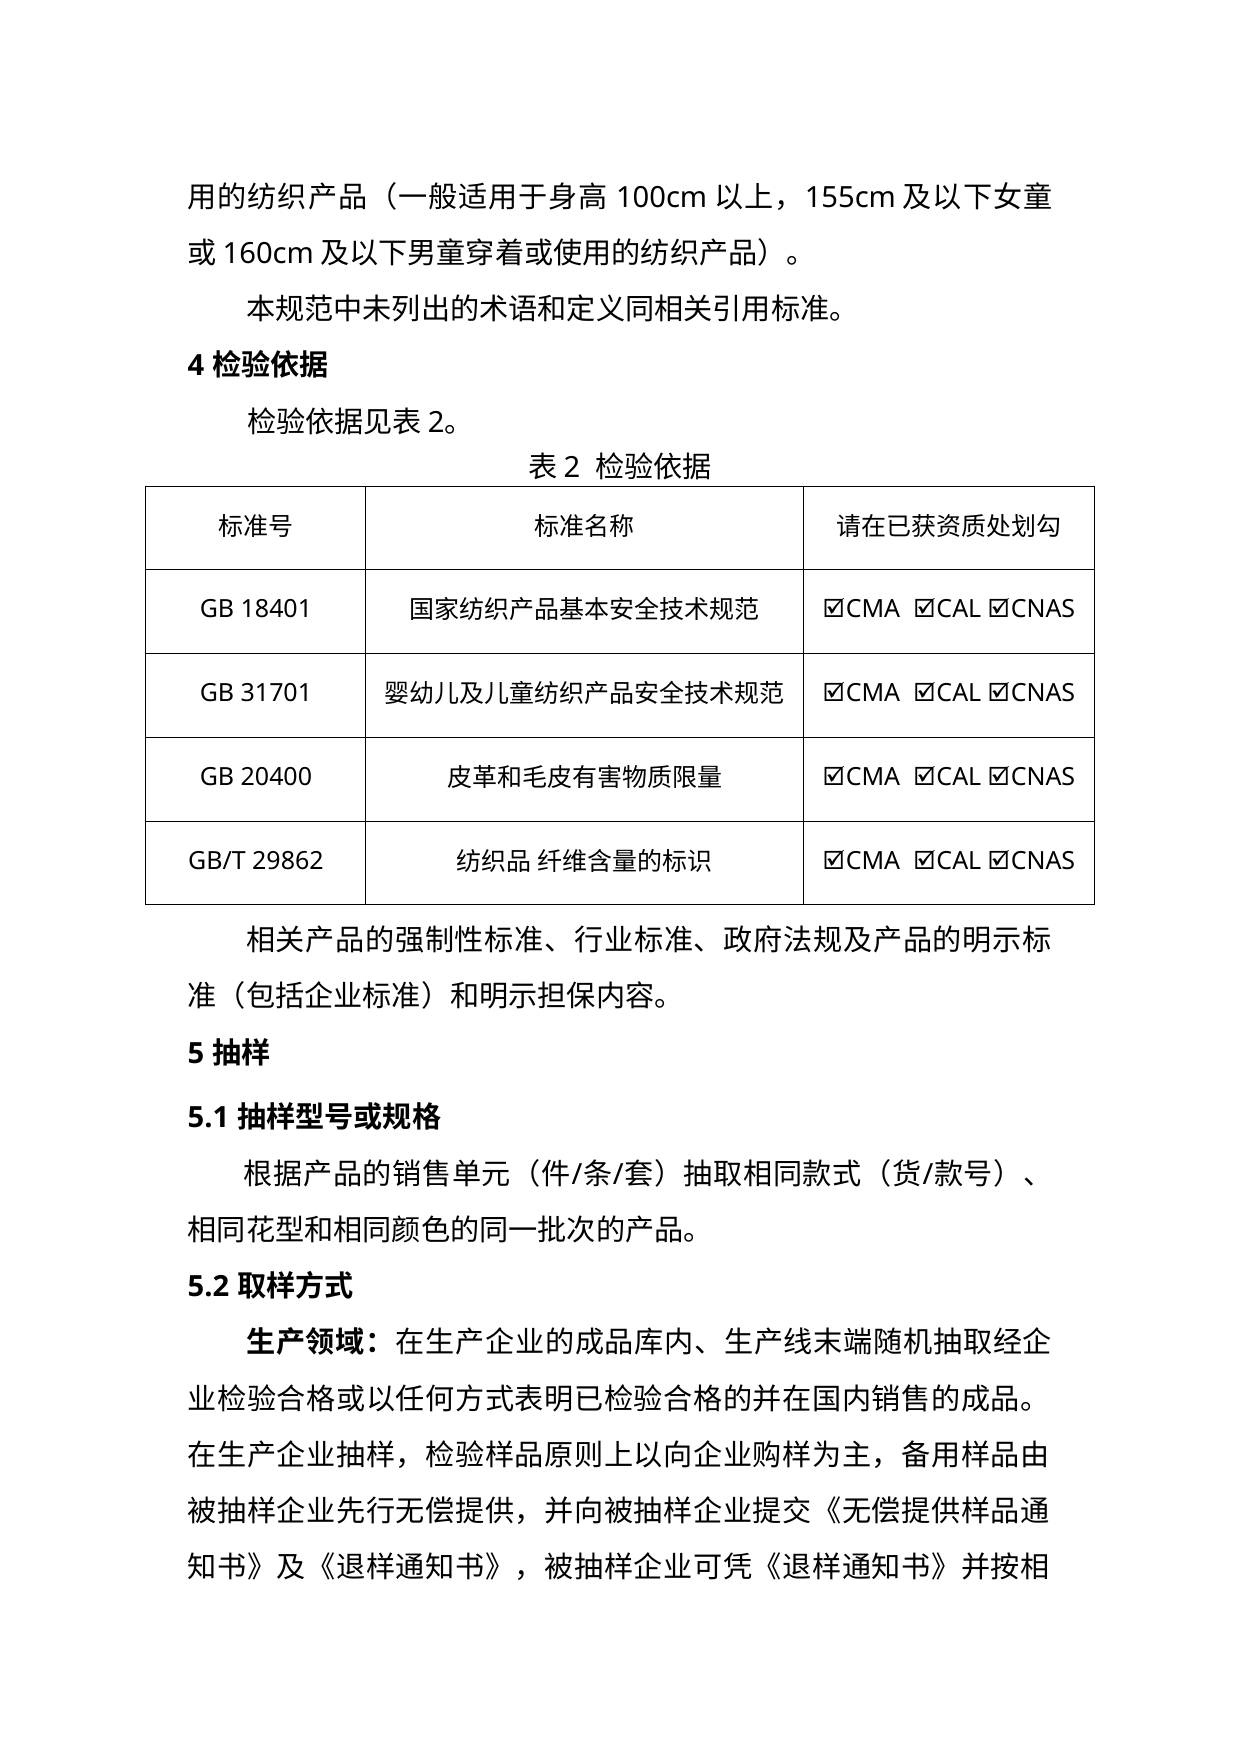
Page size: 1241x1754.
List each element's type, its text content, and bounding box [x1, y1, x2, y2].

table_header 标准号 [146, 487, 365, 569]
table_cell 婴幼儿及儿童纺织产品安全技术规范 [366, 654, 803, 737]
table_cell GB/T 29862 [146, 822, 365, 904]
table_header 请在已获资质处划勾 [804, 487, 1094, 569]
table_cell GB 20400 [146, 738, 365, 821]
table_cell CMA CAL CNAS [804, 570, 1094, 653]
text 4 检验依据 [187, 331, 1053, 387]
table_cell CMA CAL CNAS [804, 738, 1094, 821]
text 表2 检验依据 [187, 443, 1053, 486]
text 5.1 抽样型号或规格 [187, 1083, 1053, 1139]
table_cell CMA CAL CNAS [804, 654, 1094, 737]
text 5 抽样 [187, 1018, 1053, 1083]
text 根据产品的销售单元（件/条/套）抽取相同款式（货/款号）、相同花型和相同颜色的同一批次的产品。 [187, 1139, 1053, 1252]
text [187, 1308, 1053, 1589]
table_cell 国家纺织产品基本安全技术规范 [366, 570, 803, 653]
table_cell 皮革和毛皮有害物质限量 [366, 738, 803, 821]
table_cell 纺织品 纤维含量的标识 [366, 822, 803, 904]
text 本规范中未列出的术语和定义同相关引用标准。 [187, 274, 1053, 331]
table_header 标准名称 [366, 487, 803, 569]
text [187, 162, 1053, 274]
text 相关产品的强制性标准、行业标准、政府法规及产品的明示标准（包括企业标准）和明示担保内容。 [187, 905, 1053, 1018]
table_cell CMA CAL CNAS [804, 822, 1094, 904]
text 5.2 取样方式 [187, 1252, 1053, 1308]
table_cell GB 18401 [146, 570, 365, 653]
table_cell GB 31701 [146, 654, 365, 737]
text 检验依据见表2。 [187, 387, 1053, 443]
